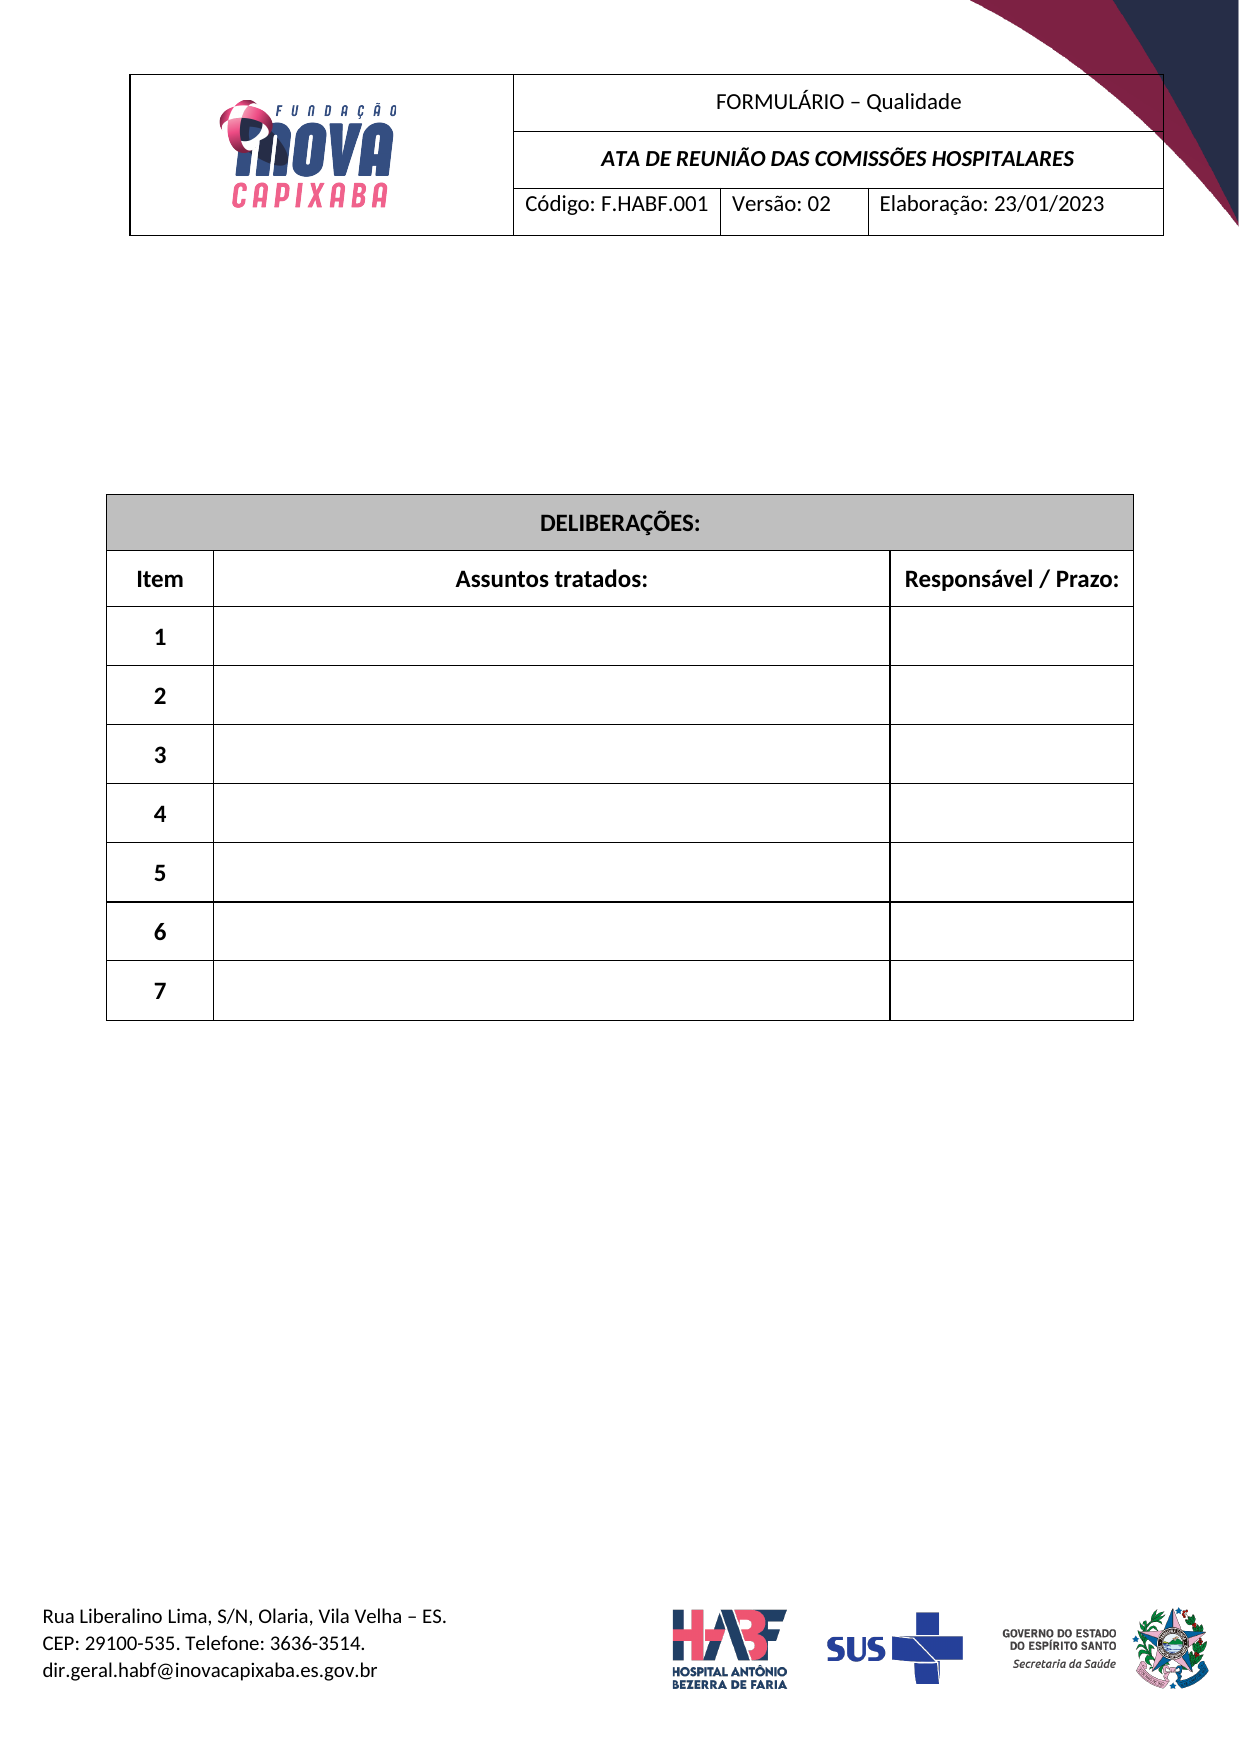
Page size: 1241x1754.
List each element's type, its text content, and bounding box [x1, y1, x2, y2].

table_cell 6 [107, 903, 213, 960]
table_cell 7 [107, 961, 213, 1019]
table_cell [891, 903, 1133, 960]
table_cell [891, 725, 1133, 783]
table_cell [891, 843, 1133, 901]
table_header DELIBERAÇÕES: [107, 495, 1133, 550]
table_cell [214, 961, 889, 1019]
table_cell [214, 843, 889, 901]
picture [514, 189, 720, 227]
table_cell [891, 666, 1133, 724]
picture [219, 75, 513, 227]
picture [514, 132, 1163, 188]
table_cell [891, 784, 1133, 842]
picture [869, 189, 1163, 227]
table_cell [214, 666, 889, 724]
table_cell [891, 607, 1133, 665]
picture [352, 0, 1239, 227]
table_cell 1 [107, 607, 213, 665]
table_cell Assuntos tratados: [214, 551, 889, 606]
table_cell 2 [107, 666, 213, 724]
table_cell [214, 903, 889, 960]
table_cell 5 [107, 843, 213, 901]
picture [721, 189, 868, 227]
table_cell Responsável / Prazo: [891, 551, 1133, 606]
table_cell 4 [107, 784, 213, 842]
picture [514, 75, 1163, 131]
table_cell Item [107, 551, 213, 606]
table_cell [214, 725, 889, 783]
table_cell [214, 607, 889, 665]
picture [672, 1607, 1209, 1689]
table_cell 3 [107, 725, 213, 783]
table_cell [214, 784, 889, 842]
table_cell [891, 961, 1133, 1019]
